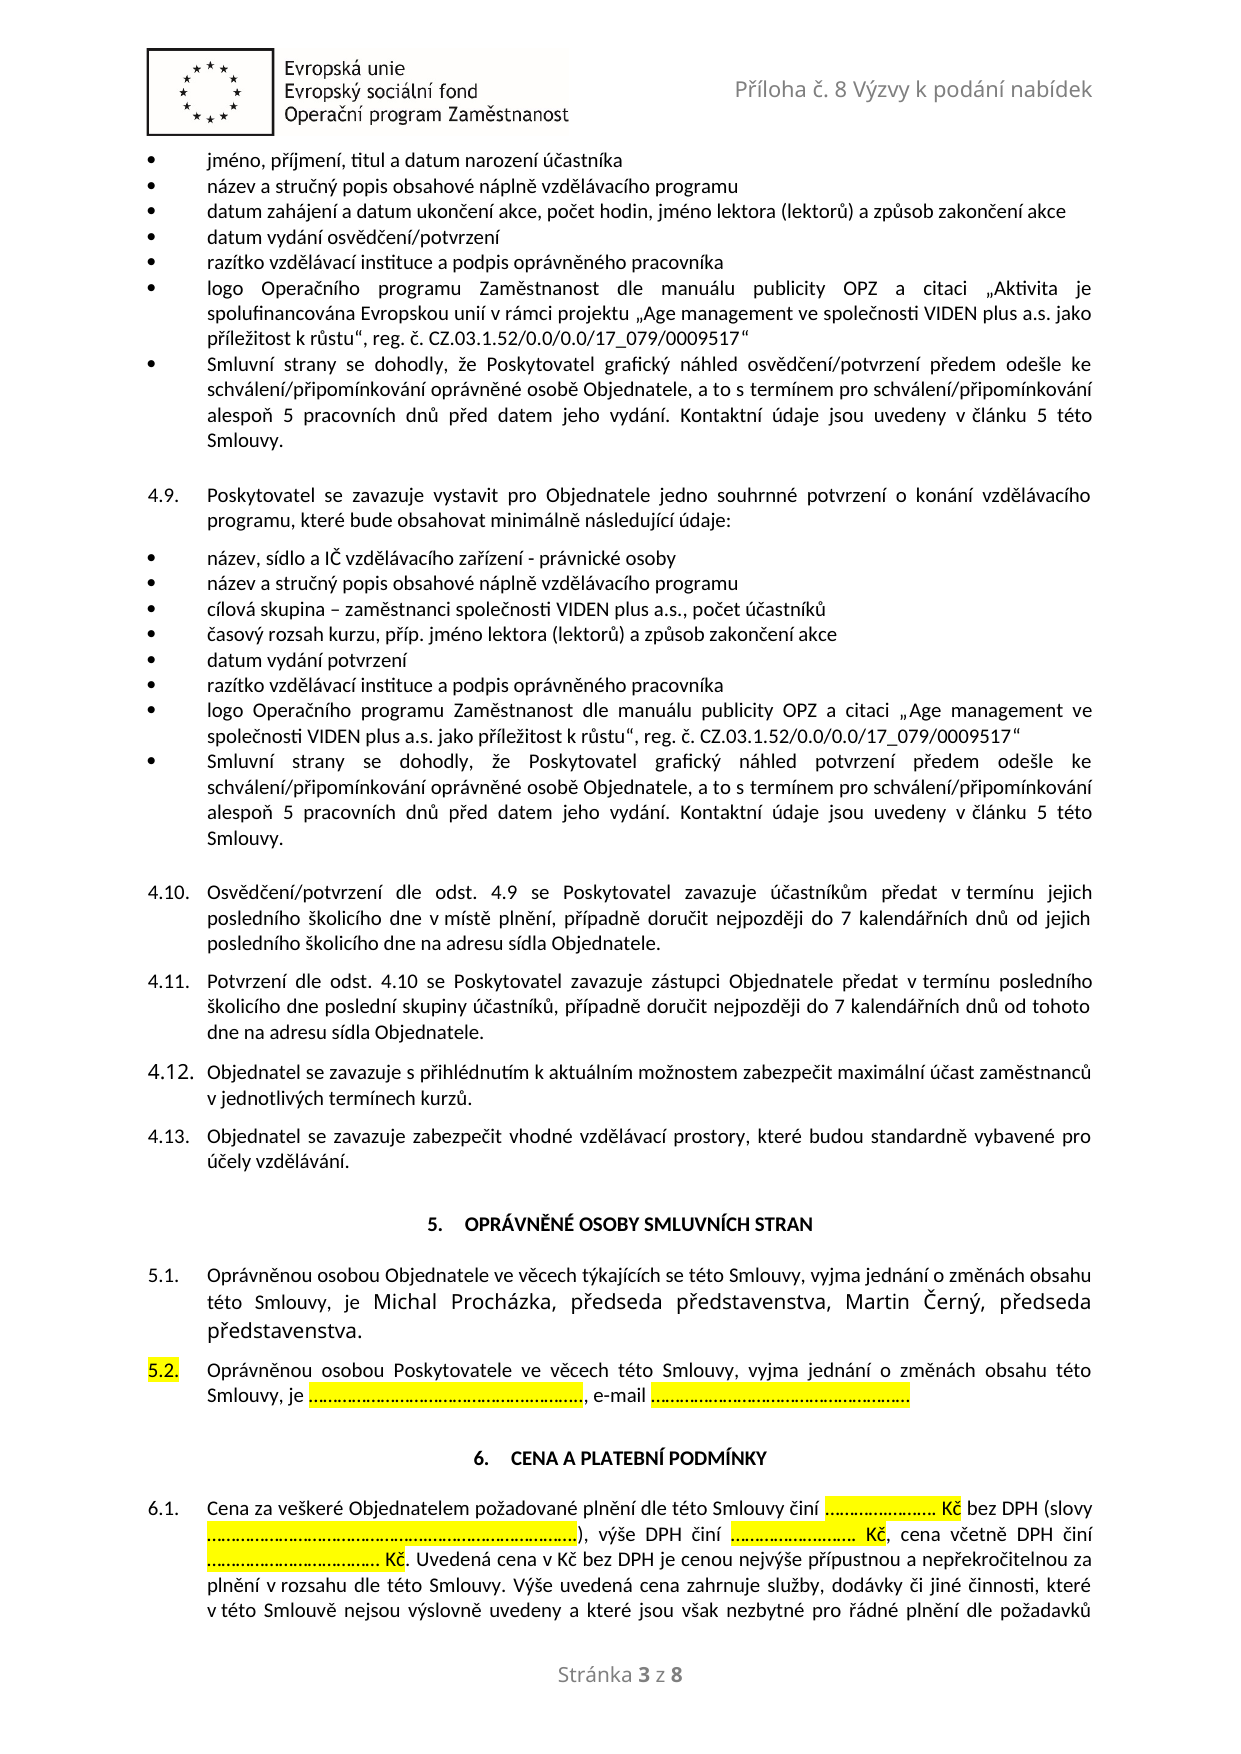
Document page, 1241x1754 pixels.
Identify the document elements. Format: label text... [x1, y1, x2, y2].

list Osvědčení/potvrzení dle odst. 4.9 se Poskytovatel zavazuje účastníkům předat v termínu jejich posledního školicího dne v místě plnění, případně doručit nejpozději do 7 kalendářních dnů od jejich posledního školicího dne na adresu sídla Objednatele. [148, 879, 1092, 956]
list logo Operačního programu Zaměstnanost dle manuálu publicity OPZ a citaci „Age management ve společnosti VIDEN plus a.s. jako příležitost k růstu“, reg. č. CZ.03.1.52/0.0/0.0/17_079/0009517“ [148, 698, 1092, 748]
list Smluvní strany se dohodly, že Poskytovatel grafický náhled osvědčení/potvrzení předem odešle ke schválení/připomínkování oprávněné osobě Objednatele, a to s termínem pro schválení/připomínkování alespoň 5 pracovních dnů před datem jeho vydání. Kontaktní údaje jsou uvedeny v článku 5 této Smlouvy. [148, 351, 1092, 453]
list datum vydání osvědčení/potvrzení [148, 224, 1092, 249]
list cílová skupina – zaměstnanci společnosti VIDEN plus a.s., počet účastníků [148, 596, 1092, 621]
text OPRÁVNĚNÉ OSOBY SMLUVNÍCH STRAN [148, 1212, 1092, 1237]
list razítko vzdělávací instituce a podpis oprávněného pracovníka [148, 249, 1092, 275]
list časový rozsah kurzu, příp. jméno lektora (lektorů) a způsob zakončení akce [148, 621, 1092, 647]
list Smluvní strany se dohodly, že Poskytovatel grafický náhled potvrzení předem odešle ke schválení/připomínkování oprávněné osobě Objednatele, a to s termínem pro schválení/připomínkování alespoň 5 pracovních dnů před datem jeho vydání. Kontaktní údaje jsou uvedeny v článku 5 této Smlouvy. [148, 748, 1092, 850]
list Oprávněnou osobou Poskytovatele ve věcech této Smlouvy, vyjma jednání o změnách obsahu této Smlouvy, je ……………………………………….……….., e-mail ……………………………………………… [148, 1357, 1092, 1408]
text CENA A PLATEBNÍ PODMÍNKY [148, 1445, 1092, 1471]
list Objednatel se zavazuje zabezpečit vhodné vzdělávací prostory, které budou standardně vybavené pro účely vzdělávání. [148, 1123, 1092, 1174]
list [148, 1496, 1092, 1623]
list název a stručný popis obsahové náplně vzdělávacího programu [148, 173, 1092, 198]
list název, sídlo a IČ vzdělávacího zařízení - právnické osoby [148, 545, 1092, 571]
list datum zahájení a datum ukončení akce, počet hodin, jméno lektora (lektorů) a způsob zakončení akce [148, 198, 1092, 224]
list Poskytovatel se zavazuje vystavit pro Objednatele jedno souhrnné potvrzení o konání vzdělávacího programu, které bude obsahovat minimálně následující údaje: [148, 482, 1092, 533]
list razítko vzdělávací instituce a podpis oprávněného pracovníka [148, 672, 1092, 698]
picture [146, 48, 569, 136]
list datum vydání potvrzení [148, 647, 1092, 672]
list jméno, příjmení, titul a datum narození účastníka [148, 148, 1092, 173]
list název a stručný popis obsahové náplně vzdělávacího programu [148, 571, 1092, 596]
list Oprávněnou osobou Objednatele ve věcech týkajících se této Smlouvy, vyjma jednání o změnách obsahu této Smlouvy, je Michal Procházka, předseda představenstva, Martin Černý, předseda představenstva. [148, 1262, 1092, 1344]
list Potvrzení dle odst. 4.10 se Poskytovatel zavazuje zástupci Objednatele předat v termínu posledního školicího dne poslední skupiny účastníků, případně doručit nejpozději do 7 kalendářních dnů od tohoto dne na adresu sídla Objednatele. [148, 968, 1092, 1044]
list logo Operačního programu Zaměstnanost dle manuálu publicity OPZ a citaci „Aktivita je spolufinancována Evropskou unií v rámci projektu „Age management ve společnosti VIDEN plus a.s. jako příležitost k růstu“, reg. č. CZ.03.1.52/0.0/0.0/17_079/0009517“ [148, 275, 1092, 351]
list Objednatel se zavazuje s přihlédnutím k aktuálním možnostem zabezpečit maximální účast zaměstnanců v jednotlivých termínech kurzů. [148, 1057, 1092, 1111]
